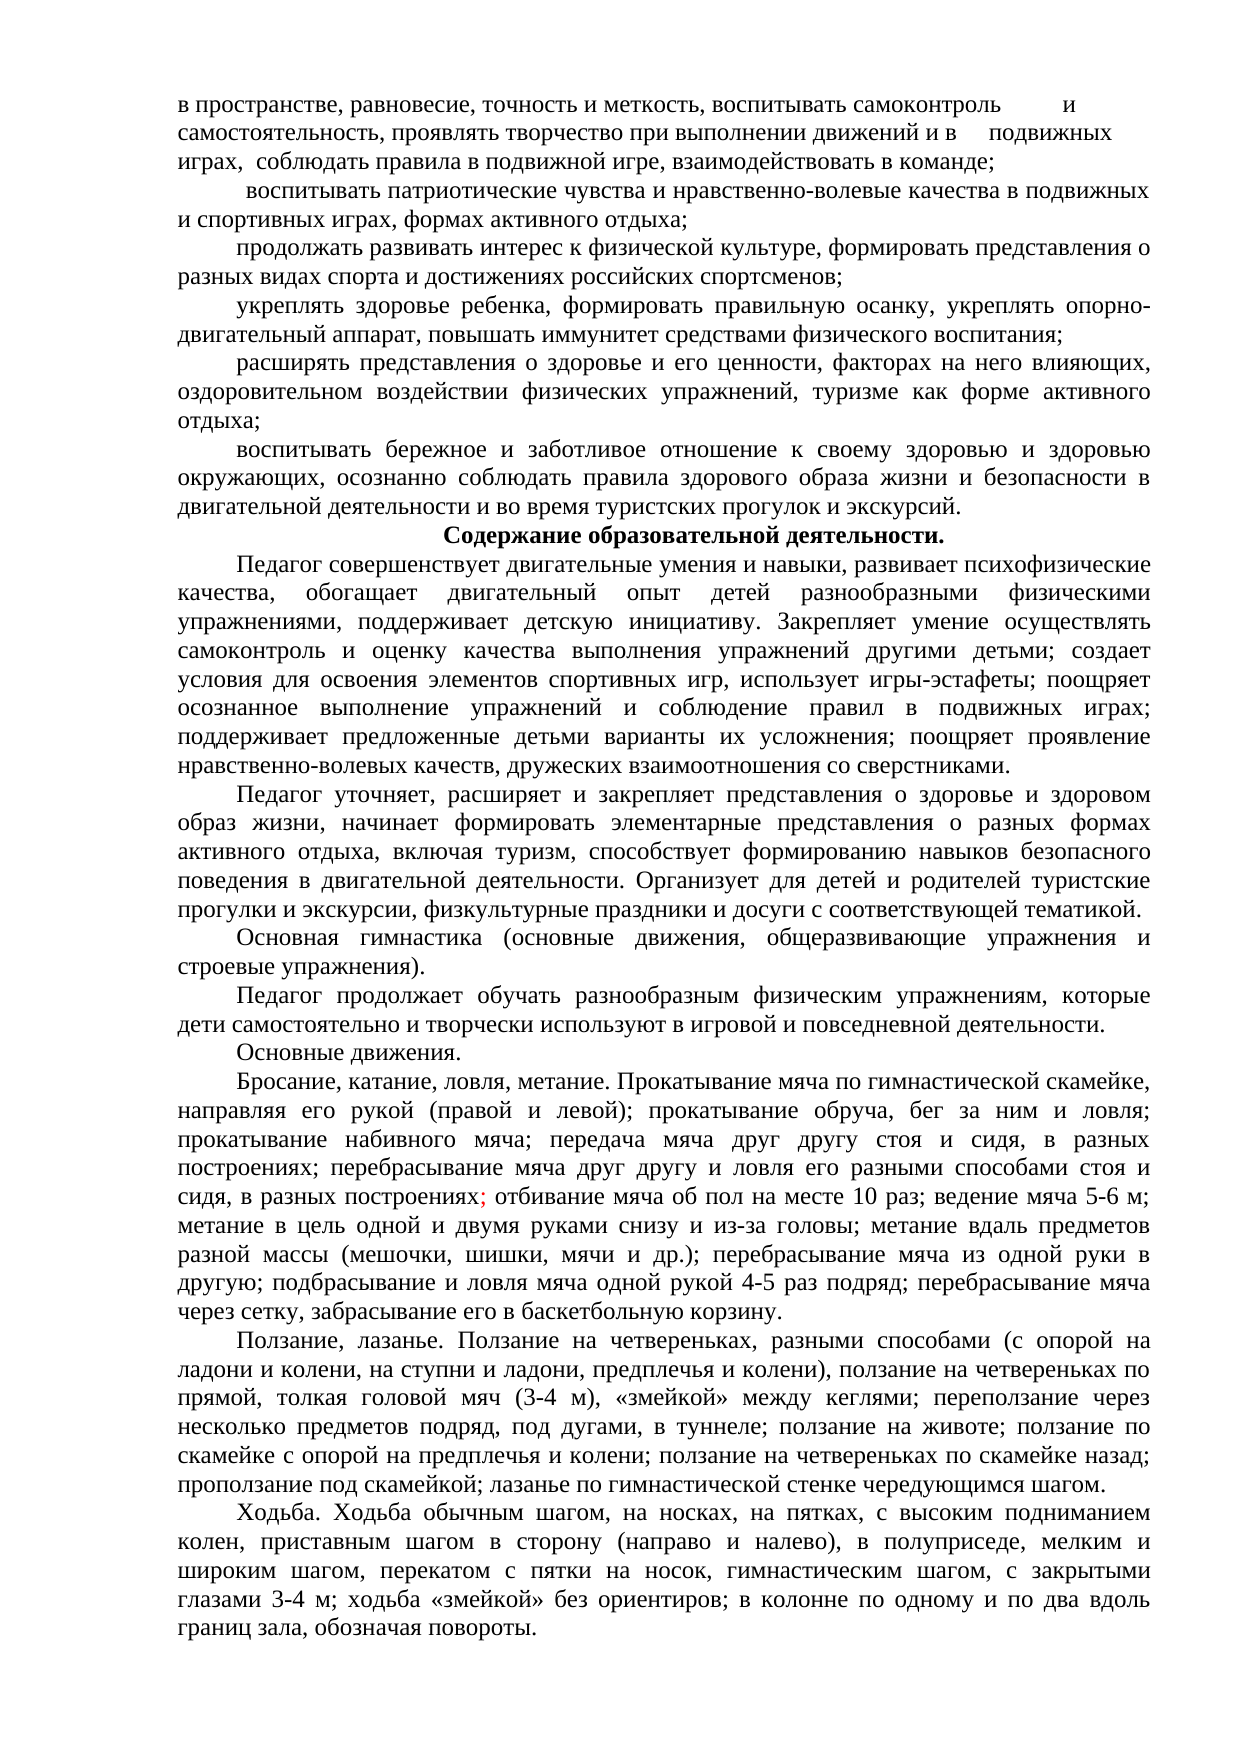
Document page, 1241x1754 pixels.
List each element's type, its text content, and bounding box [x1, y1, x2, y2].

text Педагог уточняет, расширяет и закрепляет представления о здоровье и здоровом образ жизни, начинает формировать элементарные представления о разных формах активного отдыха, включая туризм, способствует формированию навыков безопасного поведения в двигательной деятельности. Организует для детей и родителей туристские прогулки и экскурсии, физкультурные праздники и досуги с соответствующей тематикой. [177, 779, 1152, 922]
text продолжать развивать интерес к физической культуре, формировать представления о разных видах спорта и достижениях российских спортсменов; [177, 232, 1152, 290]
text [177, 89, 1152, 175]
text Содержание образовательной деятельности. [177, 520, 1152, 549]
text укреплять здоровье ребенка, формировать правильную осанку, укреплять опорно-двигательный аппарат, повышать иммунитет средствами физического воспитания; [177, 290, 1152, 347]
text воспитывать бережное и заботливое отношение к своему здоровью и здоровью окружающих, осознанно соблюдать правила здорового образа жизни и безопасности в двигательной деятельности и во время туристских прогулок и экскурсий. [177, 434, 1152, 520]
text Ползание, лазанье. Ползание на четвереньках, разными способами (с опорой на ладони и колени, на ступни и ладони, предплечья и колени), ползание на четвереньках по прямой, толкая головой мяч (3-4 м), «змейкой» между кеглями; переползание через несколько предметов подряд, под дугами, в туннеле; ползание на животе; ползание по скамейке с опорой на предплечья и колени; ползание на четвереньках по скамейке назад; проползание под скамейкой; лазанье по гимнастической стенке чередующимся шагом. [177, 1325, 1152, 1497]
text Основная гимнастика (основные движения, общеразвивающие упражнения и строевые упражнения). [177, 922, 1152, 980]
text расширять представления о здоровье и его ценности, факторах на него влияющих, оздоровительном воздействии физических упражнений, туризме как форме активного отдыха; [177, 347, 1152, 434]
text воспитывать патриотические чувства и нравственно-волевые качества в подвижных и спортивных играх, формах активного отдыха; [177, 175, 1152, 232]
text Бросание, катание, ловля, метание. Прокатывание мяча по гимнастической скамейке, направляя его рукой (правой и левой); прокатывание обруча, бег за ним и ловля; прокатывание набивного мяча; передача мяча друг другу стоя и сидя, в разных построениях; перебрасывание мяча друг другу и ловля его разными способами стоя и сидя, в разных построениях; отбивание мяча об пол на месте 10 раз; ведение мяча 5-6 м; метание в цель одной и двумя руками снизу и из-за головы; метание вдаль предметов разной массы (мешочки, шишки, мячи и др.); перебрасывание мяча из одной руки в другую; подбрасывание и ловля мяча одной рукой 4-5 раз подряд; перебрасывание мяча через сетку, забрасывание его в баскетбольную корзину. [177, 1066, 1152, 1325]
text Основные движения. [177, 1037, 1152, 1066]
text Педагог совершенствует двигательные умения и навыки, развивает психофизические качества, обогащает двигательный опыт детей разнообразными физическими упражнениями, поддерживает детскую инициативу. Закрепляет умение осуществлять самоконтроль и оценку качества выполнения упражнений другими детьми; создает условия для освоения элементов спортивных игр, использует игры-эстафеты; поощряет осознанное выполнение упражнений и соблюдение правил в подвижных играх; поддерживает предложенные детьми варианты их усложнения; поощряет проявление нравственно-волевых качеств, дружеских взаимоотношения со сверстниками. [177, 549, 1152, 779]
text Ходьба. Ходьба обычным шагом, на носках, на пятках, с высоким подниманием колен, приставным шагом в сторону (направо и налево), в полуприседе, мелким и широким шагом, перекатом с пятки на носок, гимнастическим шагом, с закрытыми глазами 3-4 м; ходьба «змейкой» без ориентиров; в колонне по одному и по два вдоль границ зала, обозначая повороты. [177, 1497, 1152, 1641]
text Педагог продолжает обучать разнообразным физическим упражнениям, которые дети самостоятельно и творчески используют в игровой и повседневной деятельности. [177, 980, 1152, 1037]
